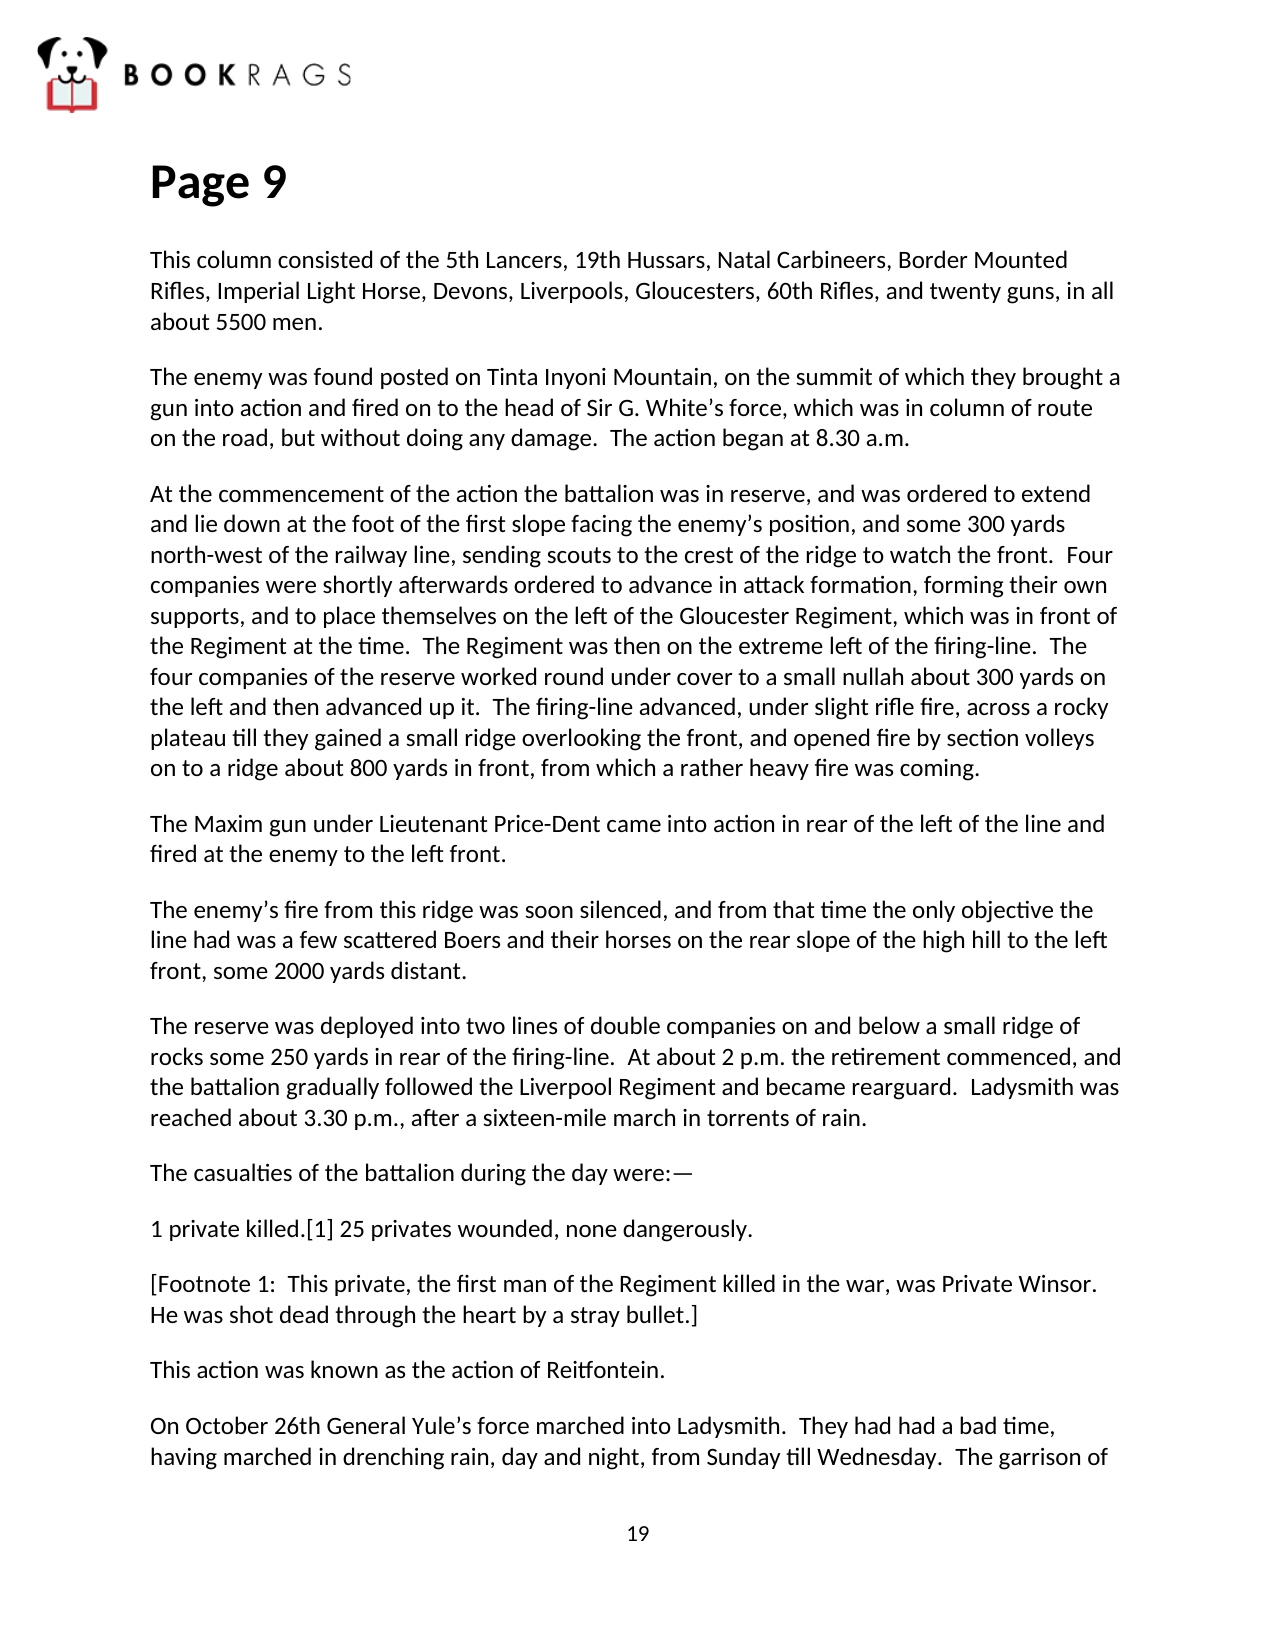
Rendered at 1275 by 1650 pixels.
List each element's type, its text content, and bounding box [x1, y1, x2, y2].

text The casualties of the battalion during the day were:—­ [150, 1158, 1125, 1188]
text The reserve was deployed into two lines of double companies on and below a small ridge of rocks some 250 yards in rear of the firing-line. At about 2 p.m. the retirement commenced, and the battalion gradually followed the Liverpool Regiment and became rearguard. Ladysmith was reached about 3.30 p.m., after a sixteen-mile march in torrents of rain. [150, 1011, 1125, 1133]
text 1 private killed.[1] 25 privates wounded, none dangerously. [150, 1213, 1125, 1244]
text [150, 1410, 1125, 1471]
text [Footnote 1: This private, the first man of the Regiment killed in the war, was Private Winsor. He was shot dead through the heart by a stray bullet.] [150, 1269, 1125, 1330]
text The Maxim gun under Lieutenant Price-Dent came into action in rear of the left of the line and fired at the enemy to the left front. [150, 808, 1125, 869]
text The enemy’s fire from this ridge was soon silenced, and from that time the only objective the line had was a few scattered Boers and their horses on the rear slope of the high hill to the left front, some 2000 yards distant. [150, 894, 1125, 986]
picture [37, 37, 351, 113]
text At the commencement of the action the battalion was in reserve, and was ordered to extend and lie down at the foot of the first slope facing the enemy’s position, and some 300 yards north-west of the railway line, sending scouts to the crest of the ridge to watch the front. Four companies were shortly afterwards ordered to advance in attack formation, forming their own supports, and to place themselves on the left of the Gloucester Regiment, which was in front of the Regiment at the time. The Regiment was then on the extreme left of the firing-line. The four companies of the reserve worked round under cover to a small nullah about 300 yards on the left and then advanced up it. The firing-line advanced, under slight rifle fire, across a rocky plateau till they gained a small ridge overlooking the front, and opened fire by section volleys on to a ridge about 800 yards in front, from which a rather heavy fire was coming. [150, 478, 1125, 783]
text Page 9 [150, 150, 1125, 211]
text This action was known as the action of Reitfontein. [150, 1355, 1125, 1385]
text This column consisted of the 5th Lancers, 19th Hussars, Natal Carbineers, Border Mounted Rifles, Imperial Light Horse, Devons, Liverpools, Gloucesters, 60th Rifles, and twenty guns, in all about 5500 men. [150, 244, 1125, 336]
text The enemy was found posted on Tinta Inyoni Mountain, on the summit of which they brought a gun into action and fired on to the head of Sir G. White’s force, which was in column of route on the road, but without doing any damage. The action began at 8.30 a.m. [150, 361, 1125, 453]
